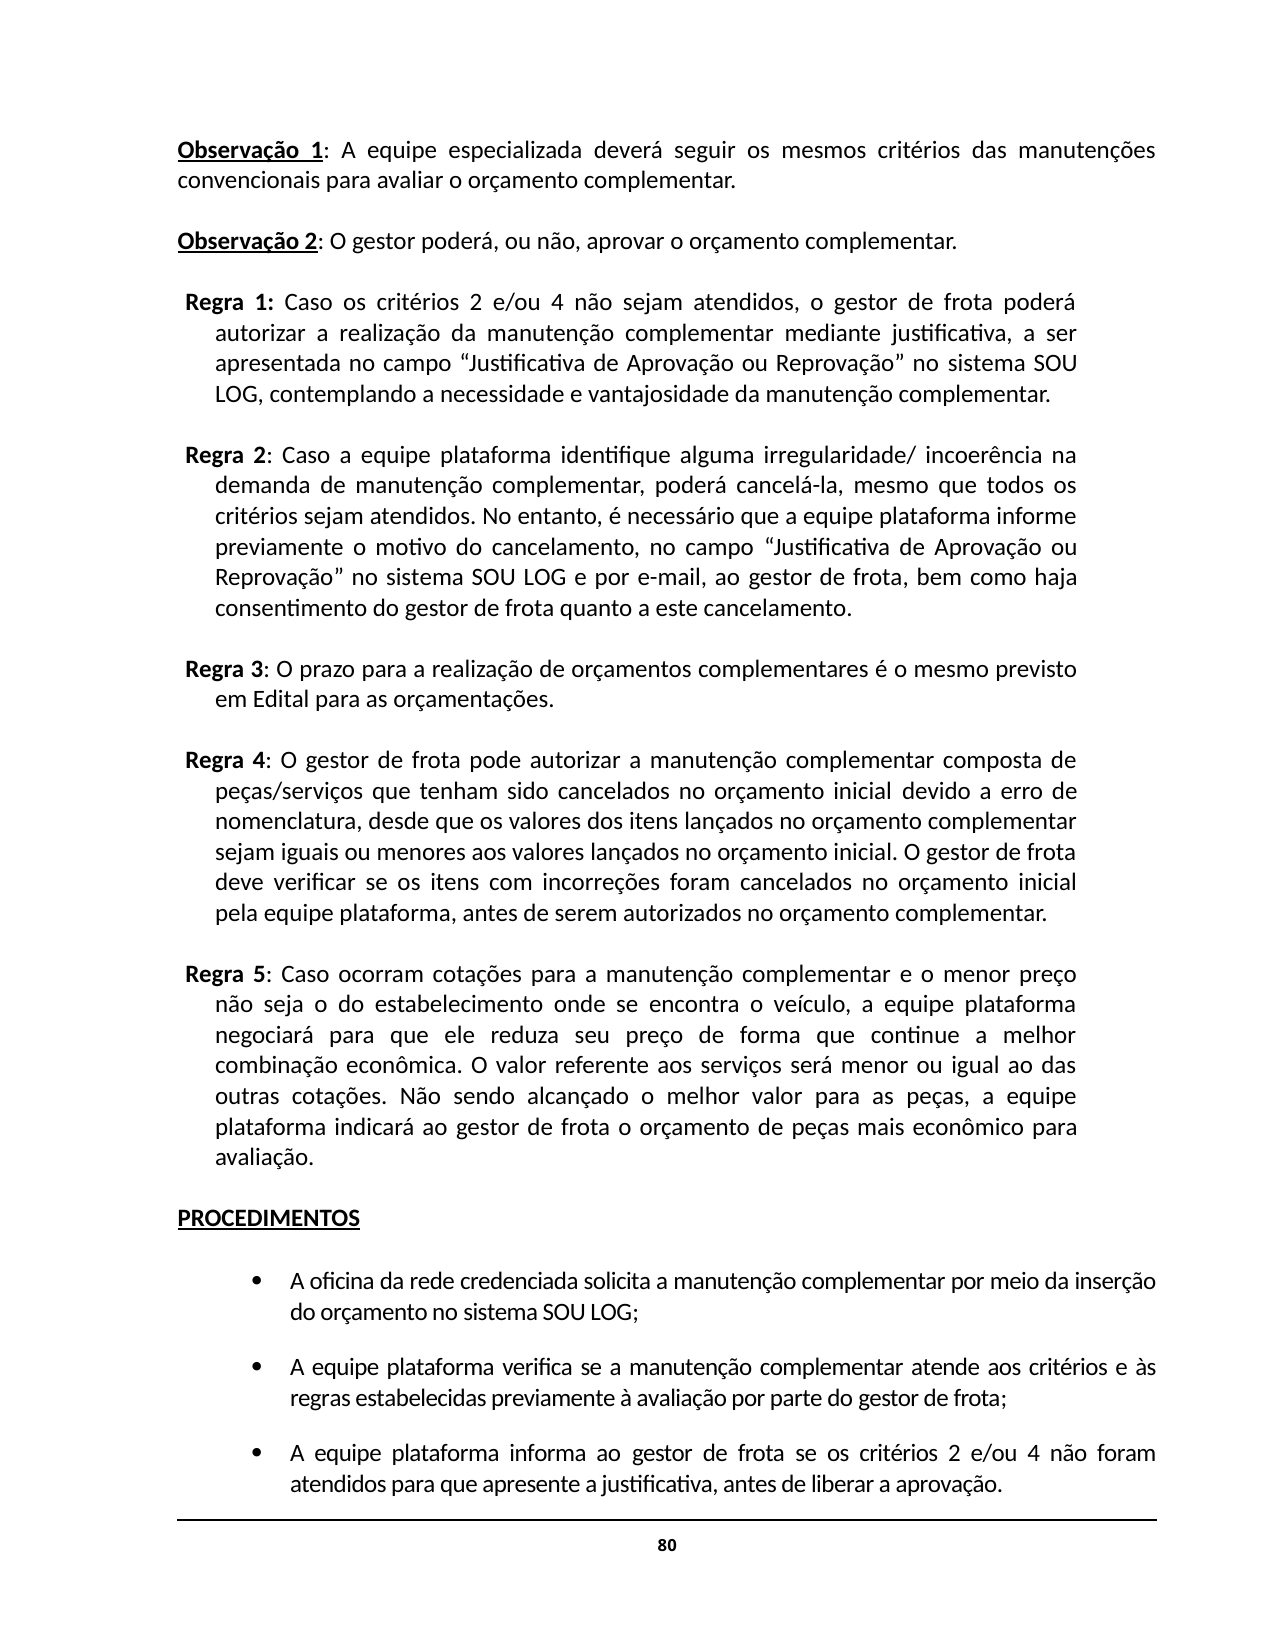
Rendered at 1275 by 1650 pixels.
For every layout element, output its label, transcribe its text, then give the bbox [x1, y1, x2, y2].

text Regra 3: O prazo para a realização de orçamentos complementares é o mesmo previsto em Edital para as orçamentações. [185, 653, 1078, 714]
list A equipe plataforma verifica se a manutenção complementar atende aos critérios e às regras estabelecidas previamente à avaliação por parte do gestor de frota; [252, 1352, 1157, 1413]
text Observação 1: A equipe especializada deverá seguir os mesmos critérios das manutenções convencionais para avaliar o orçamento complementar. [177, 134, 1157, 195]
text PROCEDIMENTOS [177, 1202, 1157, 1233]
text Regra 1: Caso os critérios 2 e/ou 4 não sejam atendidos, o gestor de frota poderá autorizar a realização da manutenção complementar mediante justificativa, a ser apresentada no campo “Justificativa de Aprovação ou Reprovação” no sistema SOU LOG, contemplando a necessidade e vantajosidade da manutenção complementar. [185, 287, 1078, 409]
text Regra 2: Caso a equipe plataforma identifique alguma irregularidade/ incoerência na demanda de manutenção complementar, poderá cancelá-la, mesmo que todos os critérios sejam atendidos. No entanto, é necessário que a equipe plataforma informe previamente o motivo do cancelamento, no campo “Justificativa de Aprovação ou Reprovação” no sistema SOU LOG e por e-mail, ao gestor de frota, bem como haja consentimento do gestor de frota quanto a este cancelamento. [185, 439, 1078, 622]
list A oficina da rede credenciada solicita a manutenção complementar por meio da inserção do orçamento no sistema SOU LOG; [252, 1266, 1157, 1327]
list A equipe plataforma informa ao gestor de frota se os critérios 2 e/ou 4 não foram atendidos para que apresente a justificativa, antes de liberar a aprovação. [252, 1438, 1157, 1499]
text Observação 2: O gestor poderá, ou não, aprovar o orçamento complementar. [177, 226, 1157, 256]
text Regra 4: O gestor de frota pode autorizar a manutenção complementar composta de peças/serviços que tenham sido cancelados no orçamento inicial devido a erro de nomenclatura, desde que os valores dos itens lançados no orçamento complementar sejam iguais ou menores aos valores lançados no orçamento inicial. O gestor de frota deve verificar se os itens com incorreções foram cancelados no orçamento inicial pela equipe plataforma, antes de serem autorizados no orçamento complementar. [185, 744, 1078, 927]
text Regra 5: Caso ocorram cotações para a manutenção complementar e o menor preço não seja o do estabelecimento onde se encontra o veículo, a equipe plataforma negociará para que ele reduza seu preço de forma que continue a melhor combinação econômica. O valor referente aos serviços será menor ou igual ao das outras cotações. Não sendo alcançado o melhor valor para as peças, a equipe plataforma indicará ao gestor de frota o orçamento de peças mais econômico para avaliação. [185, 958, 1078, 1172]
